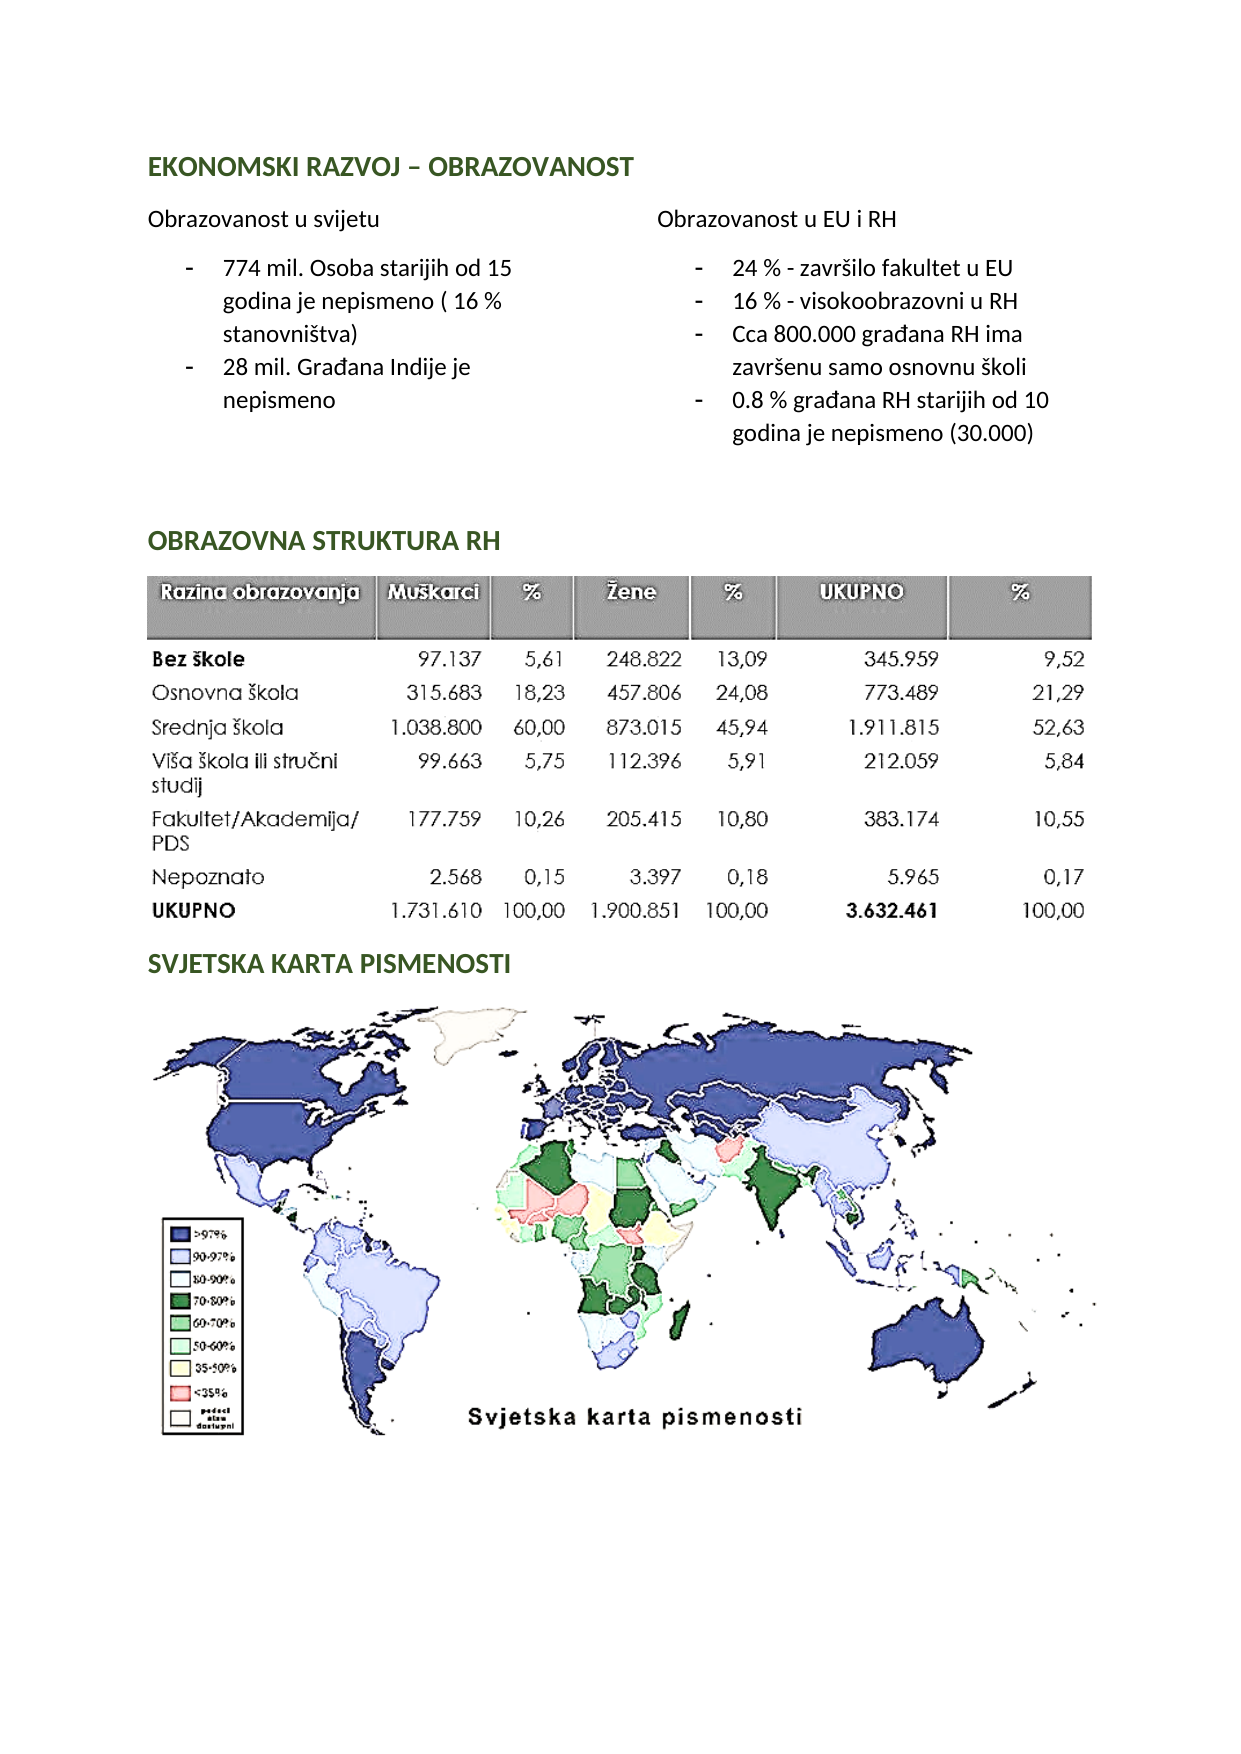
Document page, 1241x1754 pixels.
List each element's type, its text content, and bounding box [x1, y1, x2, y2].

text EKONOMSKI RAZVOJ – OBRAZOVANOST [148, 148, 1093, 183]
list 28 mil. Građana Indije je nepismeno [185, 351, 583, 414]
list 16 % - visokoobrazovni u RH [694, 285, 1093, 316]
text Obrazovanost u svijetu [148, 203, 583, 233]
picture [147, 576, 1093, 926]
list Cca 800.000 građana RH ima završenu samo osnovnu školi [694, 318, 1093, 382]
text OBRAZOVNA STRUKTURA RH [148, 522, 1093, 557]
list 0.8 % građana RH starijih od 10 godina je nepismeno (30.000) [694, 384, 1093, 447]
text Obrazovanost u EU i RH [657, 203, 1093, 233]
text SVJETSKA KARTA PISMENOSTI [148, 946, 1093, 981]
list 774 mil. Osoba starijih od 15 godina je nepismeno ( 16 % stanovništva) [185, 252, 583, 349]
picture [147, 1000, 1103, 1443]
list 24 % - završilo fakultet u EU [694, 252, 1093, 283]
